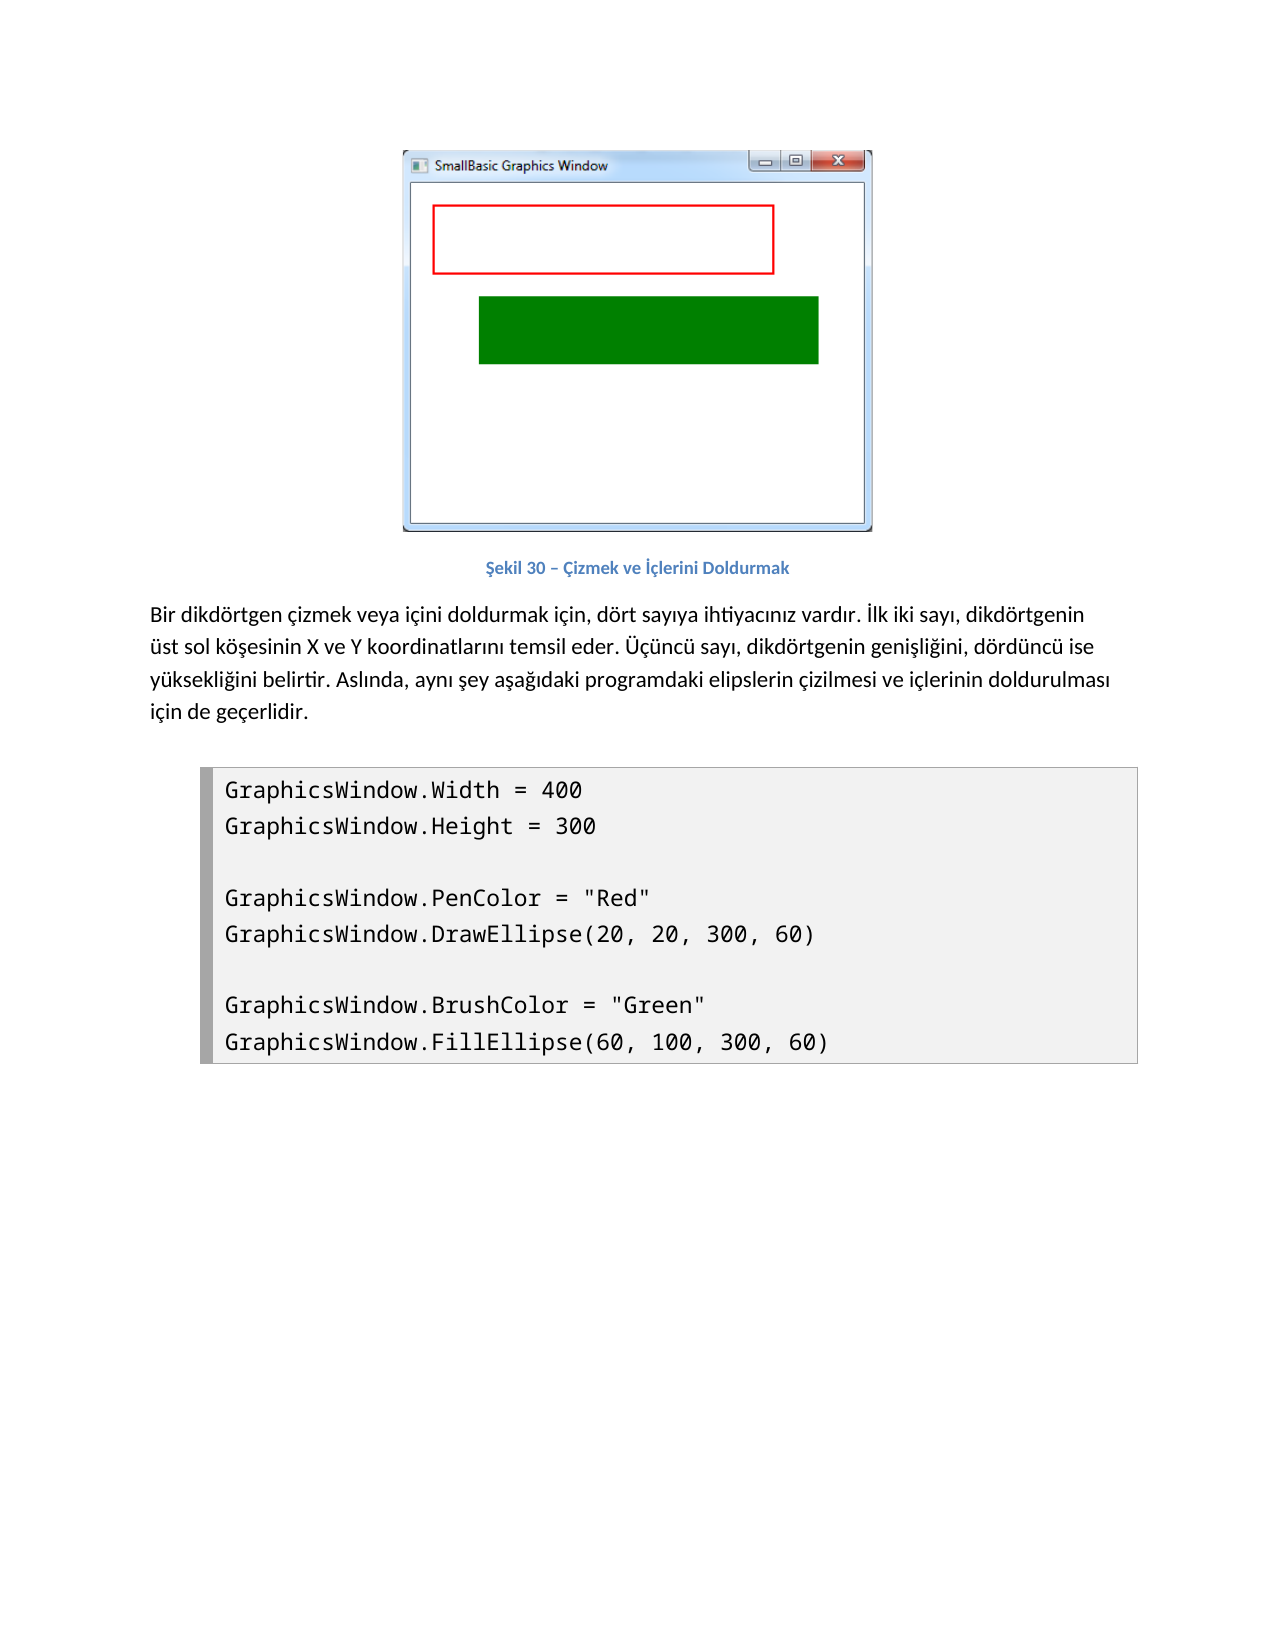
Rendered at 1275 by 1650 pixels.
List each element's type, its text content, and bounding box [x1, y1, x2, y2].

text GraphicsWindow.DrawEllipse(20, 20, 300, 60) [213, 910, 1137, 946]
text GraphicsWindow.BrushColor = "Green" [213, 982, 1137, 1018]
text Bir dikdörtgen çizmek veya içini doldurmak için, dört sayıya ihtiyacınız vardır. İlk iki sayı, dikdörtgenin üst sol köşesinin X ve Y koordinatlarını temsil eder. Üçüncü sayı, dikdörtgenin genişliğini, dördüncü ise yüksekliğini belirtir. Aslında, aynı şey aşağıdaki programdaki elipslerin çizilmesi ve içlerinin doldurulması için de geçerlidir. [150, 600, 1125, 725]
text Şekil 30 – Çizmek ve İçlerini Doldurmak [150, 557, 1125, 579]
text GraphicsWindow.FillEllipse(60, 100, 300, 60) [213, 1018, 1137, 1063]
text GraphicsWindow.Height = 300 [213, 802, 1137, 838]
text GraphicsWindow.Width = 400 [213, 768, 1137, 802]
picture [402, 150, 873, 532]
text GraphicsWindow.PenColor = "Red" [213, 874, 1137, 910]
